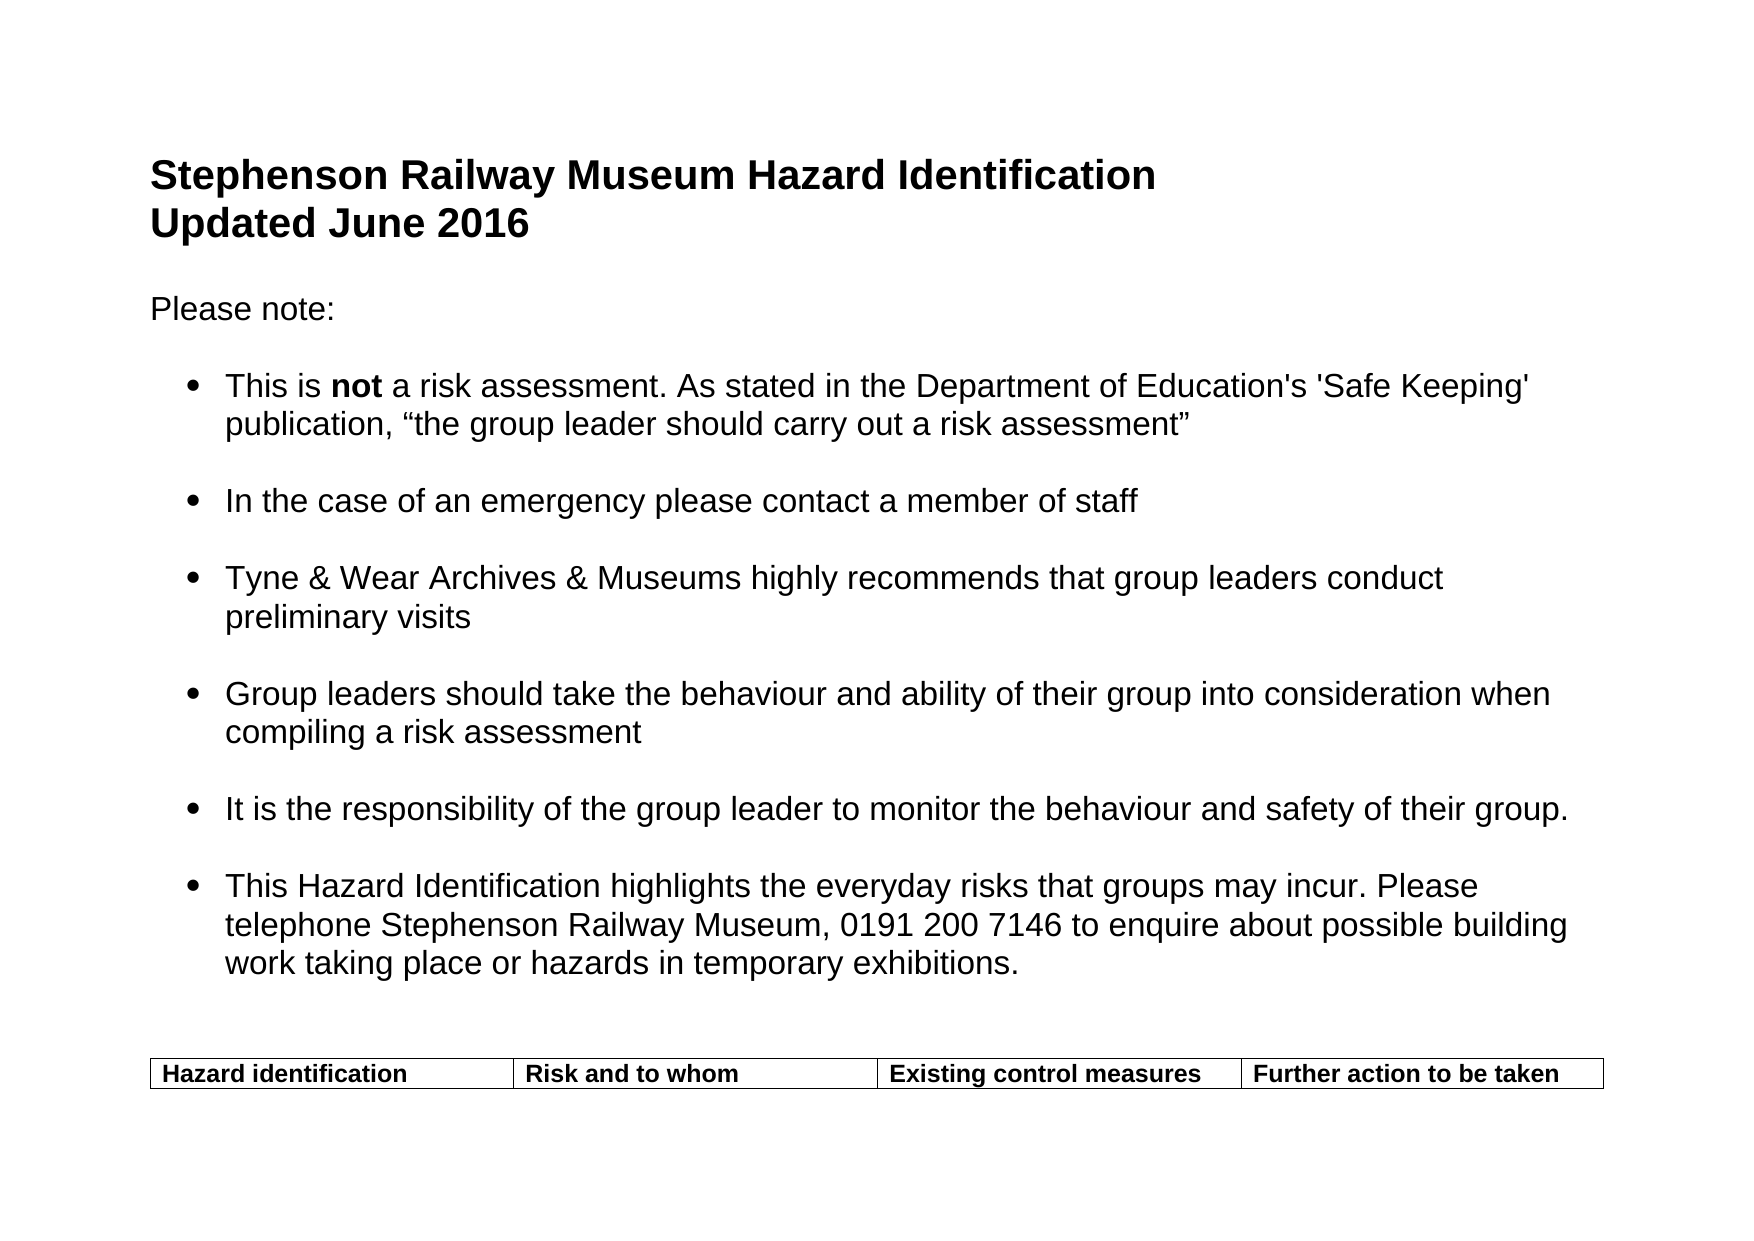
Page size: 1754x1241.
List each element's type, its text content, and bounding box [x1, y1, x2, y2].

text Updated June 2016 [150, 198, 1604, 246]
list In the case of an emergency please contact a member of staff [187, 481, 1604, 520]
list This Hazard Identification highlights the everyday risks that groups may incur. Please telephone Stephenson Railway Museum, 0191 200 7146 to enquire about possible building work taking place or hazards in temporary exhibitions. [187, 866, 1604, 981]
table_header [1242, 1059, 1603, 1088]
list Group leaders should take the behaviour and ability of their group into consideration when compiling a risk assessment [187, 674, 1604, 751]
list Tyne & Wear Archives & Museums highly recommends that group leaders conduct preliminary visits [187, 558, 1604, 635]
text Hazard Identification [150, 150, 1604, 198]
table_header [151, 1059, 513, 1088]
text Please note: [150, 289, 1604, 327]
table_header Risk and to whom [514, 1059, 877, 1088]
list This is not a risk assessment. As stated in the Department of Education's 'Safe Keeping' publication, “the group leader should carry out a risk assessment” [187, 366, 1604, 443]
list It is the responsibility of the group leader to monitor the behaviour and safety of their group. [187, 789, 1604, 828]
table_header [878, 1059, 1241, 1088]
